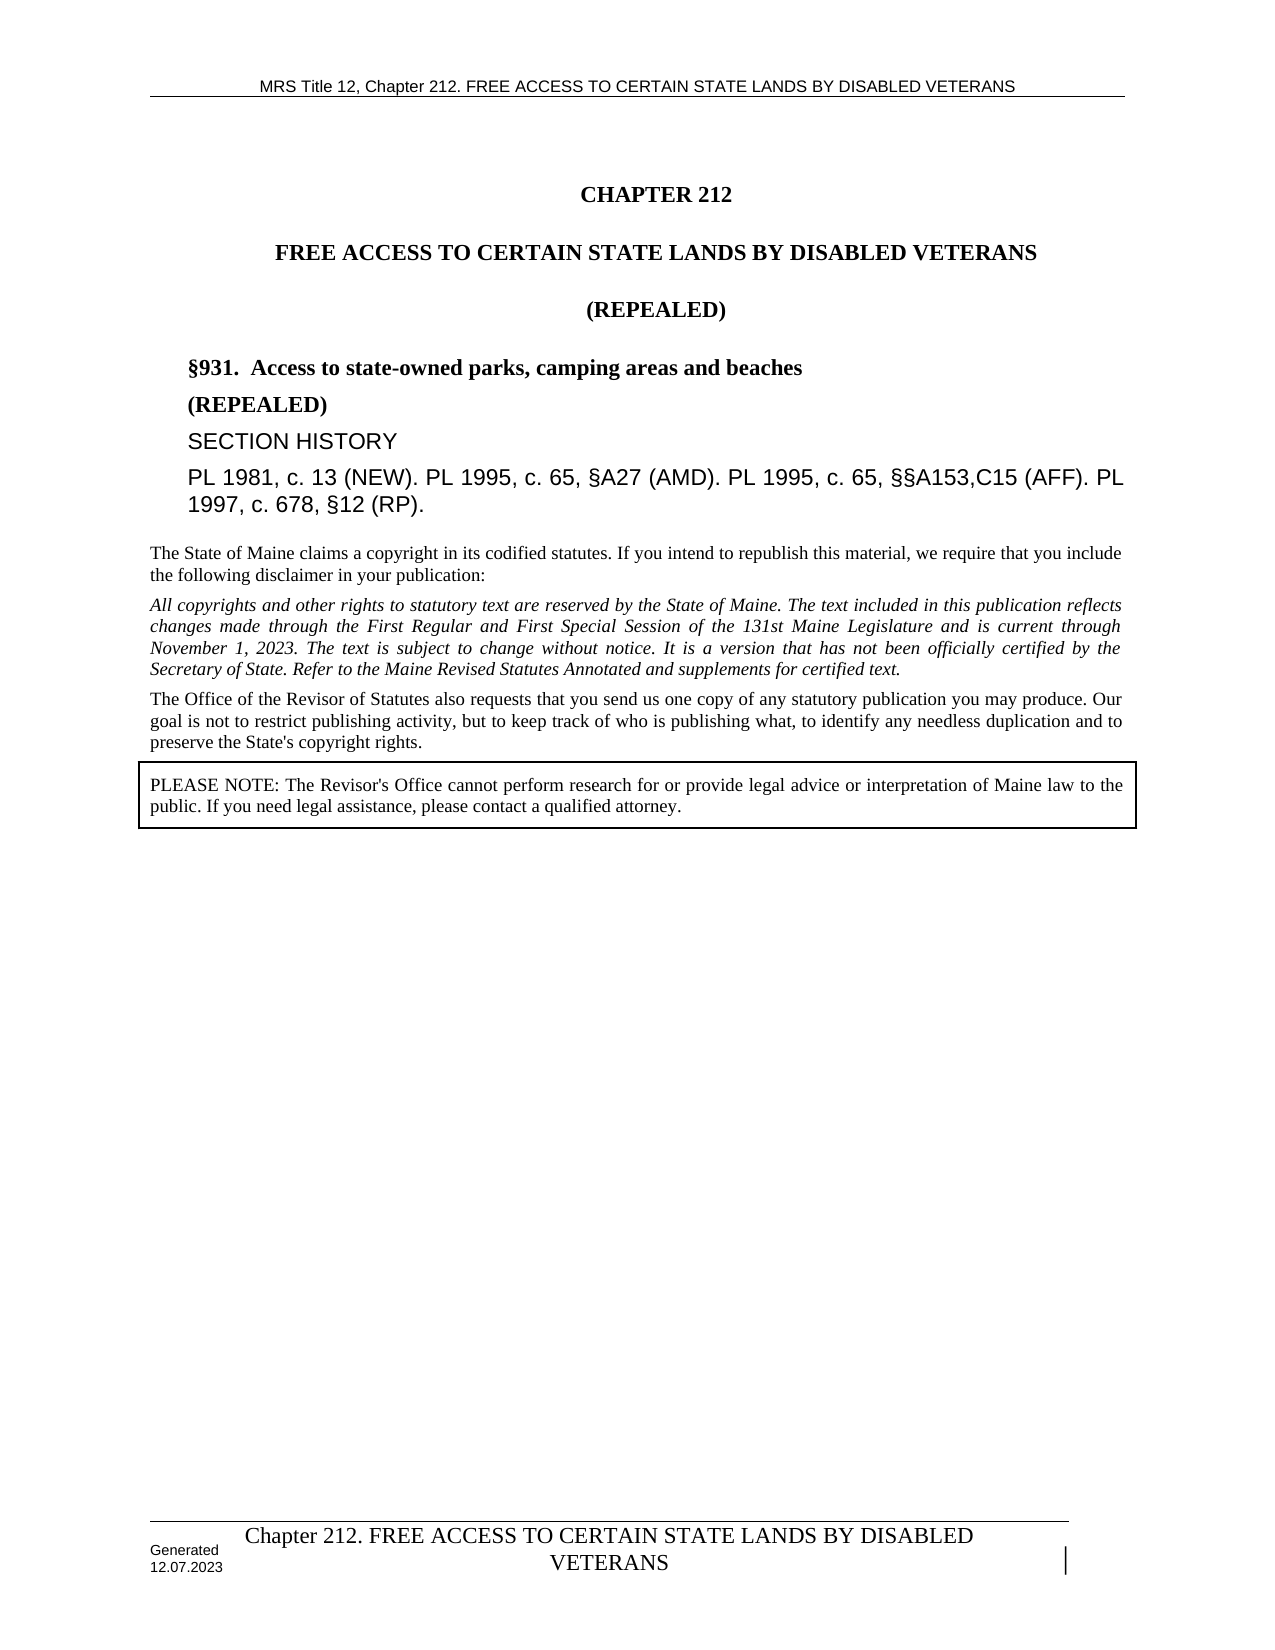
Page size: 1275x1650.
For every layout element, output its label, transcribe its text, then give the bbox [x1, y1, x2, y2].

text All copyrights and other rights to statutory text are reserved by the State of Maine. The text included in this publication reflects changes made through the First Regular and First Special Session of the 131st Maine Legislature and is current through November 1, 2023 . The text is subject to change without notice. It is a version that has not been officially certified by the Secretary of State. Refer to the Maine Revised Statutes Annotated and supplements for certified text. [150, 593, 1125, 680]
text The Office of the Revisor of Statutes also requests that you send us one copy of any statutory publication you may produce. Our goal is not to restrict publishing activity, but to keep track of who is publishing what, to identify any needless duplication and to preserve the State's copyright rights. [150, 688, 1125, 753]
text (REPEALED) [187, 296, 1125, 323]
text The State of Maine claims a copyright in its codified statutes. If you intend to republish this material, we require that you include the following disclaimer in your publication: [150, 542, 1125, 585]
text CHAPTER 212 [187, 181, 1125, 208]
text FREE ACCESS TO CERTAIN STATE LANDS BY DISABLED VETERANS [187, 239, 1125, 265]
text SECTION HISTORY [187, 428, 1125, 454]
text §931. Access to state-owned parks, camping areas and beaches [187, 354, 1125, 380]
text PLEASE NOTE: The Revisor's Office cannot perform research for or provide legal advice or interpretation of Maine law to the public. If you need legal assistance, please contact a qualified attorney. [140, 763, 1135, 827]
text (REPEALED) [187, 391, 1125, 417]
text PL 1981, c. 13 (NEW). PL 1995, c. 65, §A27 (AMD). PL 1995, c. 65, §§A153,C15 (AFF). PL 1997, c. 678, §12 (RP). [187, 464, 1125, 517]
